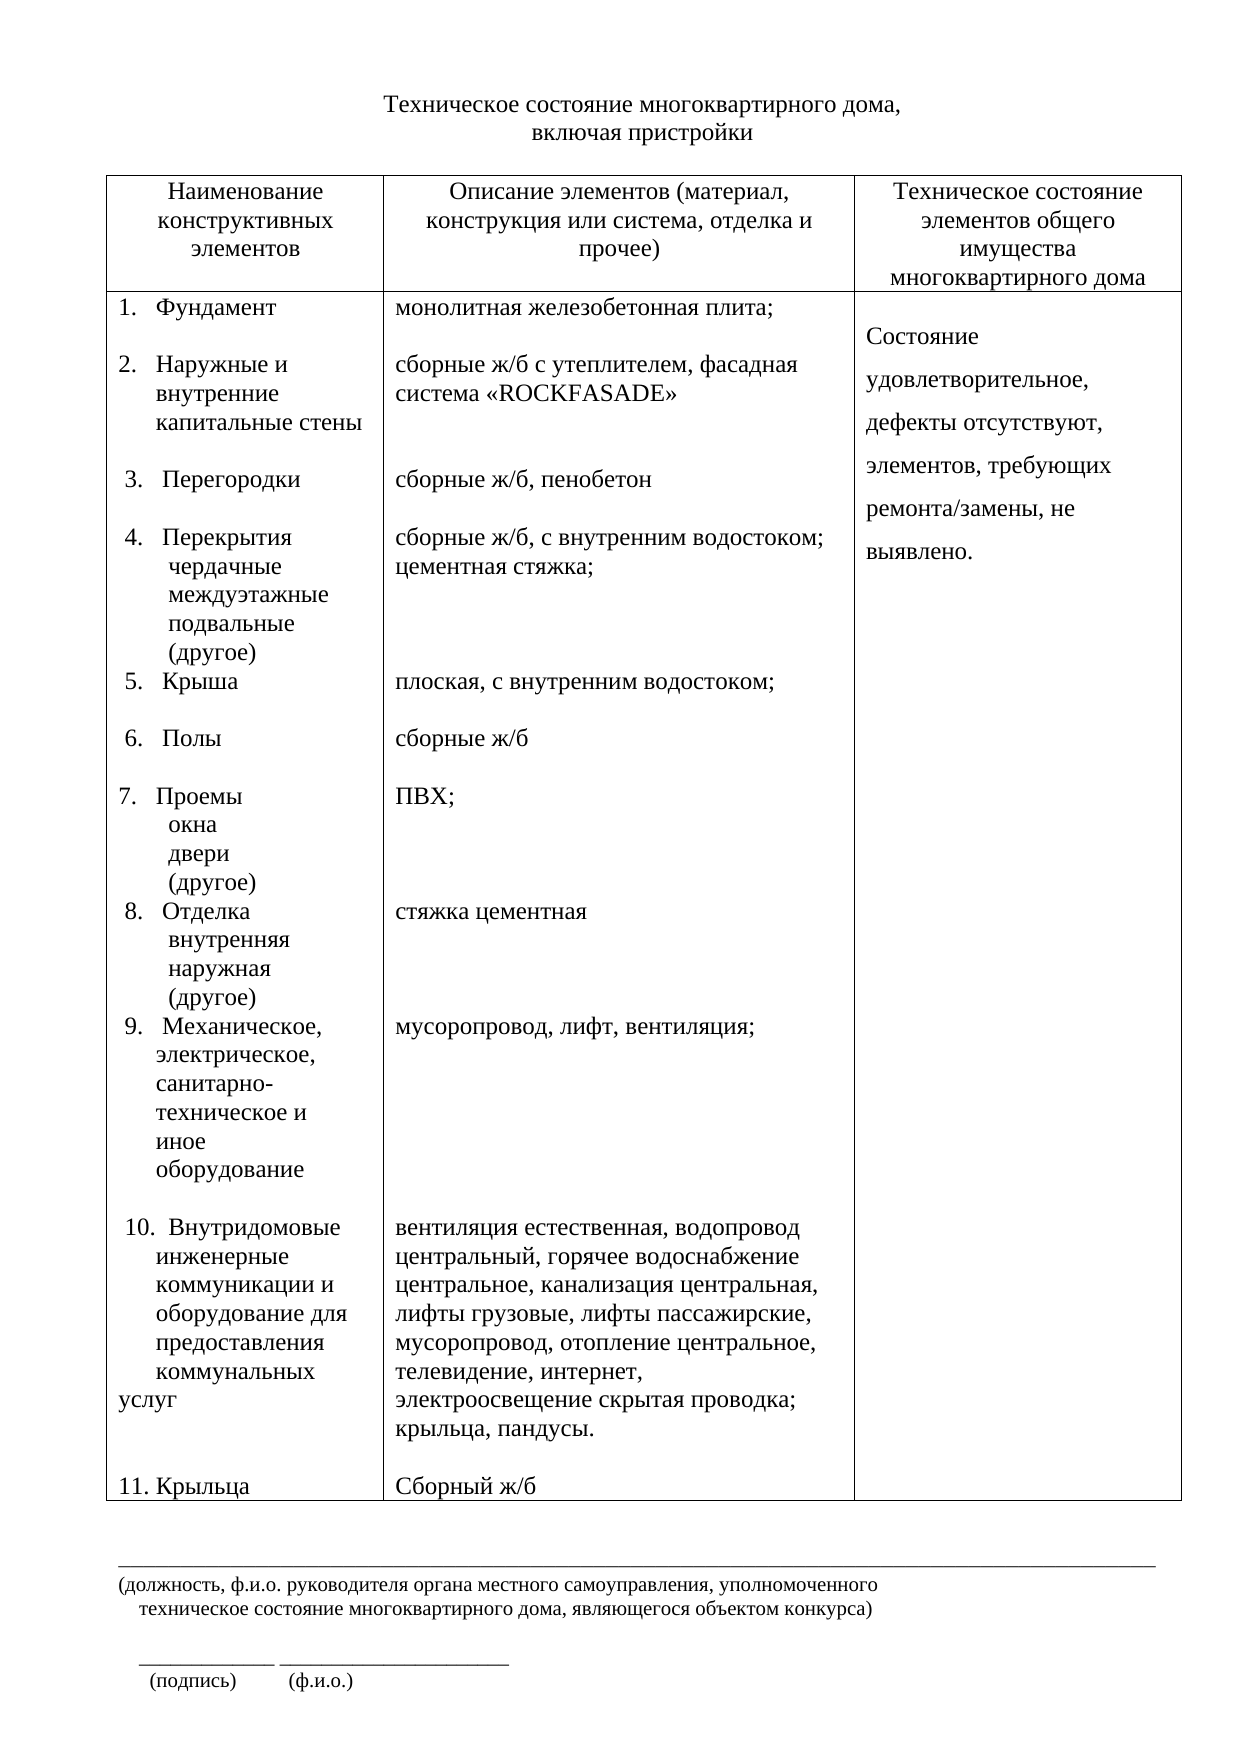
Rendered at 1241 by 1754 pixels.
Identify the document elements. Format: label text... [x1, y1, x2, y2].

text (подпись) (ф.и.о.) [118, 1668, 1166, 1692]
table_header Наименование конструктивных элементов [107, 176, 383, 291]
text ___________________________________________________________________________________ [118, 1548, 1166, 1571]
text _____________ ______________________ [118, 1644, 1166, 1668]
table_cell монолитная железобетонная плита; сборные ж/б с утеплителем, фасадная система «ROCKFASADE» сборные ж/б, пенобетон сборные ж/б, с внутренним водостоком; цементная стяжка; плоская, с внутренним водостоком; сборные ж/б ПВХ; стяжка цементная мусоропровод, лифт, вентиляция; вентиляция естественная, водопровод центральный, горячее водоснабжение центральное, канализация центральная, лифты грузовые, лифты пассажирские, мусоропровод, отопление центральное, телевидение, интернет, электроосвещение скрытая проводка; крыльца, пандусы. Сборный ж/б [384, 292, 854, 1499]
text включая пристройки [118, 117, 1166, 146]
table_cell Состояние удовлетворительное, дефекты отсутствуют, элементов, требующих ремонта/замены, не выявлено. [855, 292, 1181, 1499]
text Техническое состояние многоквартирного дома, [118, 89, 1166, 117]
text (должность, ф.и.о. руководителя органа местного самоуправления, уполномоченного [118, 1571, 1166, 1596]
table_cell 1. Фундамент 2. Наружные и внутренние капитальные стены 3. Перегородки 4. Перекрытия чердачные междуэтажные подвальные (другое) 5. Крыша 6. Полы 7. Проемы окна двери (другое) 8. Отделка внутренняя наружная (другое) 9. Механическое, электрическое, санитарно- техническое и иное оборудование 10. Внутридомовые инженерные коммуникации и оборудование для предоставления коммунальных услуг 11. Крыльца [107, 292, 383, 1499]
table_header Техническое состояние элементов общего имущества многоквартирного дома [855, 176, 1181, 291]
text техническое состояние многоквартирного дома, являющегося объектом конкурса) [118, 1596, 1166, 1619]
table_header Описание элементов (материал, конструкция или система, отделка и прочее) [384, 176, 854, 291]
